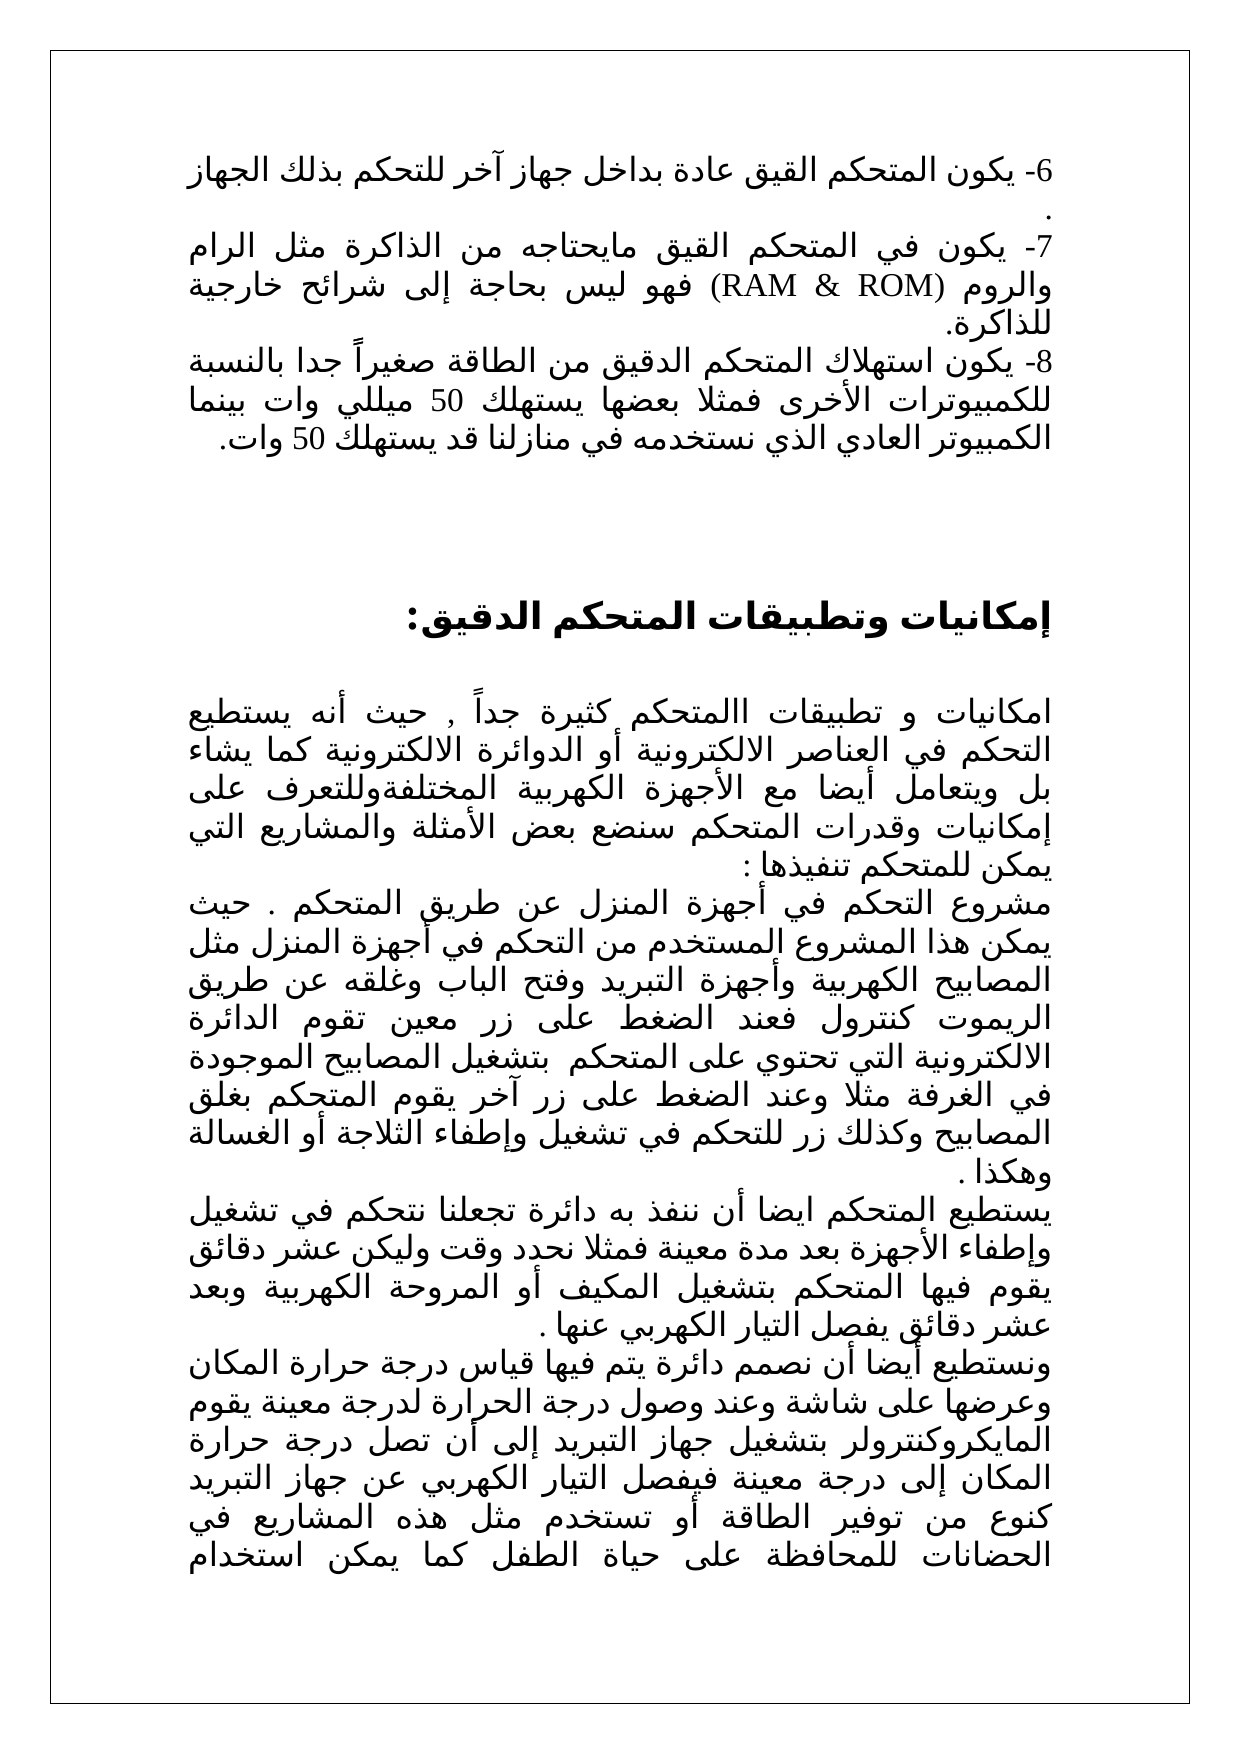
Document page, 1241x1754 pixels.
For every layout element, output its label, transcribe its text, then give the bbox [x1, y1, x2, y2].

text 8- يكون استهلاك المتحكم الدقيق من الطاقة صغيراًً جدا بالنسبة للكمبيوترات الأخرى فمثلا بعضها يستهلك 50 ميللي وات بينما الكمبيوتر العادي الذي نستخدمه في منازلنا قد يستهلك 50 وات. [187, 342, 1053, 457]
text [187, 1343, 1053, 1573]
text امكانيات و تطبيقات االمتحكم كثيرة جداً , حيث أنه يستطيع التحكم في العناصر الالكترونية أو الدوائرة الالكترونية كما يشاء بل ويتعامل أيضا مع الأجهزة الكهربية المختلفةوللتعرف على إمكانيات وقدرات المتحكم سنضع بعض الأمثلة والمشاريع التي يمكن للمتحكم تنفيذها : [187, 692, 1053, 883]
text إمكانيات وتطبيقات المتحكم الدقيق: [187, 586, 1053, 639]
text 6- يكون المتحكم القيق عادة بداخل جهاز آخر للتحكم بذلك الجهاز . [187, 150, 1053, 227]
text مشروع التحكم في أجهزة المنزل عن طريق المتحكم . حيث يمكن هذا المشروع المستخدم من التحكم في أجهزة المنزل مثل المصابيح الكهربية وأجهزة التبريد وفتح الباب وغلقه عن طريق الريموت كنترول فعند الضغط على زر معين تقوم الدائرة الالكترونية التي تحتوي على المتحكم بتشغيل المصابيح الموجودة في الغرفة مثلا وعند الضغط على زر آخر يقوم المتحكم بغلق المصابيح وكذلك زر للتحكم في تشغيل وإطفاء الثلاجة أو الغسالة وهكذا . [187, 883, 1053, 1190]
text 7- يكون في المتحكم القيق مايحتاجه من الذاكرة مثل الرام والروم (RAM & ROM) فهو ليس بحاجة إلى شرائح خارجية للذاكرة. [187, 227, 1053, 342]
text يستطيع المتحكم ايضا أن ننفذ به دائرة تجعلنا نتحكم في تشغيل وإطفاء الأجهزة بعد مدة معينة فمثلا نحدد وقت وليكن عشر دقائق يقوم فيها المتحكم بتشغيل المكيف أو المروحة الكهربية وبعد عشر دقائق يفصل التيار الكهربي عنها . [187, 1190, 1053, 1343]
